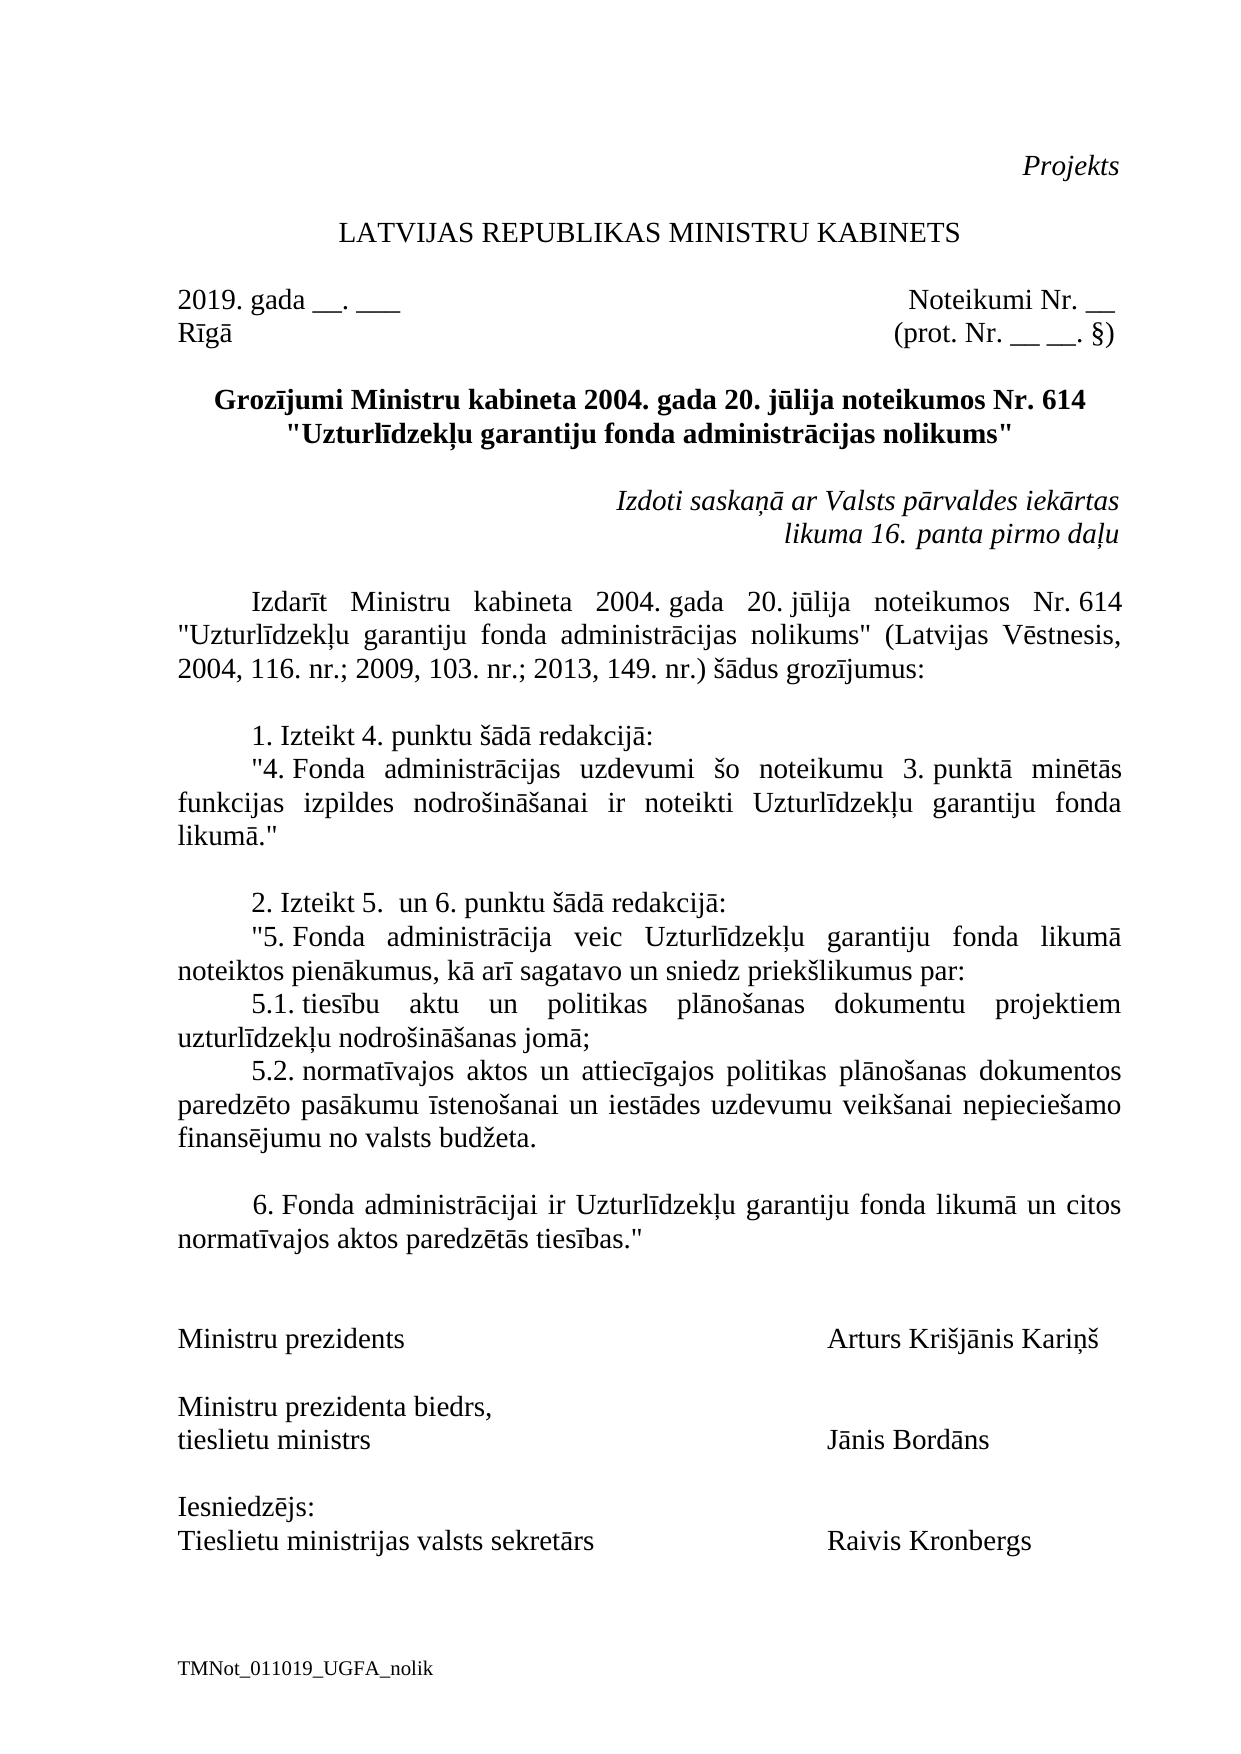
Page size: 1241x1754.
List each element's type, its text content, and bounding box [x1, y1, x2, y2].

text Ministru prezidenta biedrs, [177, 1389, 1122, 1422]
text Izdarīt Ministru kabineta 2004. gada 20. jūlija noteikumos Nr. 614 "Uzturlīdzekļu garantiju fonda administrācijas nolikums" (Latvijas Vēstnesis, 2004, 116. nr.; 2009, 103. nr.; 2013, 149. nr.) šādus grozījumus: [177, 584, 1122, 684]
text Rīgā (prot. Nr. __ __. §) [177, 315, 1122, 349]
text 2019. gada __. ___ Noteikumi Nr. __ [177, 282, 1122, 315]
text "5. Fonda administrācija veic Uzturlīdzekļu garantiju fonda likumā noteiktos pienākumus, kā arī sagatavo un sniedz priekšlikumus par: [177, 919, 1122, 986]
text 6. Fonda administrācijai ir Uzturlīdzekļu garantiju fonda likumā un citos normatīvajos aktos paredzētās tiesības." [177, 1187, 1122, 1254]
text "4. Fonda administrācijas uzdevumi šo noteikumu 3. punktā minētās funkcijas izpildes nodrošināšanai ir noteikti Uzturlīdzekļu garantiju fonda likumā." [177, 751, 1122, 852]
text 5.1. tiesību aktu un politikas plānošanas dokumentu projektiem uzturlīdzekļu nodrošināšanas jomā; [177, 986, 1122, 1053]
text Ministru prezidents Arturs Krišjānis Kariņš [177, 1322, 1122, 1355]
text Projekts [177, 148, 1122, 181]
text Iesniedzējs: [177, 1489, 1122, 1523]
text LATVIJAS REPUBLIKAS MINISTRU KABINETS [177, 215, 1122, 248]
text 5.2. normatīvajos aktos un attiecīgajos politikas plānošanas dokumentos paredzēto pasākumu īstenošanai un iestādes uzdevumu veikšanai nepieciešamo finansējumu no valsts budžeta. [177, 1053, 1122, 1154]
text 1. Izteikt 4. punktu šādā redakcijā: [177, 718, 1122, 751]
text Izdoti saskaņā ar Valsts pārvaldes iekārtas likuma 16. panta pirmo daļu [576, 483, 1122, 550]
text tieslietu ministrs Jānis Bordāns [177, 1422, 1122, 1456]
text Tieslietu ministrijas valsts sekretārs Raivis Kronbergs [177, 1523, 1122, 1556]
text 2. Izteikt 5. un 6. punktu šādā redakcijā: [177, 886, 1122, 919]
text Grozījumi Ministru kabineta 2004. gada 20. jūlija noteikumos Nr. 614 "Uzturlīdzekļu garantiju fonda administrācijas nolikums" [177, 382, 1122, 449]
